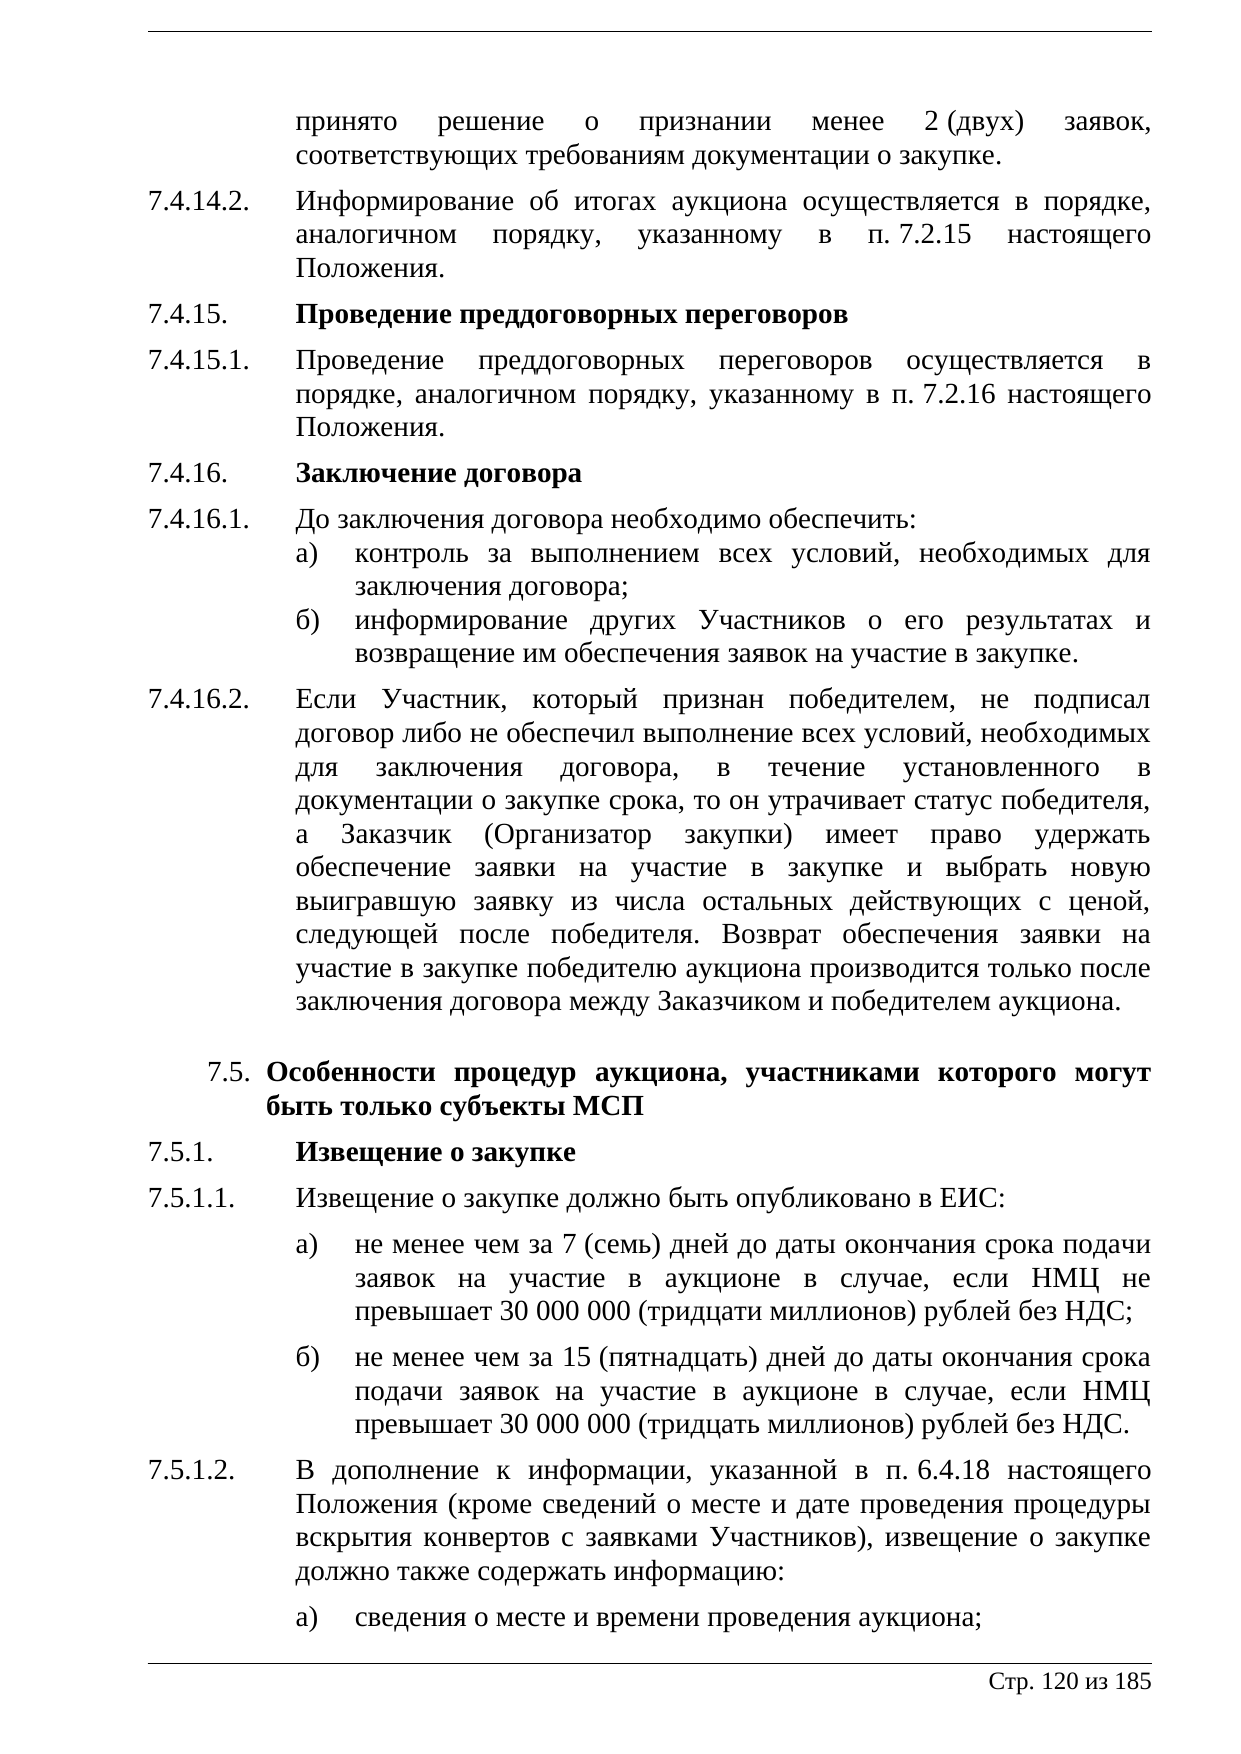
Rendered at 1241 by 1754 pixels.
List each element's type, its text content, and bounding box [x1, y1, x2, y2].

list Заключение договора [148, 455, 1152, 489]
list Особенности процедур аукциона, участниками которого могут быть только субъекты МСП [207, 1054, 1152, 1122]
text В дополнение к информации, указанной в п. 6.4.18 настоящего Положения (кроме сведений о месте и дате проведения процедуры вскрытия конвертов с заявками Участников), извещение о закупке должно также содержать информацию: [148, 1452, 1152, 1587]
text Если Участник, который признан победителем, не подписал договор либо не обеспечил выполнение всех условий, необходимых для заключения договора, в течение установленного в документации о закупке срока, то он утрачивает статус победителя, а Заказчик (Организатор закупки) имеет право удержать обеспечение заявки на участие в закупке и выбрать новую выигравшую заявку из числа остальных действующих с ценой, следующей после победителя. Возврат обеспечения заявки на участие в закупке победителю аукциона производится только после заключения договора между Заказчиком и победителем аукциона. [148, 682, 1152, 1017]
list Проведение преддоговорных переговоров [148, 296, 1152, 330]
text Информирование об итогах аукциона осуществляется в порядке, аналогичном порядку, указанному в п. 7.2.15 настоящего Положения. [148, 183, 1152, 284]
list сведения о месте и времени проведения аукциона; [295, 1599, 1152, 1633]
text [148, 103, 1152, 171]
text До заключения договора необходимо обеспечить: [148, 501, 1152, 535]
text Проведение преддоговорных переговоров осуществляется в порядке, аналогичном порядку, указанному в п. 7.2.16 настоящего Положения. [148, 342, 1152, 443]
list не менее чем за 7 (семь) дней до даты окончания срока подачи заявок на участие в аукционе в случае, если НМЦ не превышает 30 000 000 (тридцати миллионов) рублей без НДС; [295, 1226, 1152, 1327]
list контроль за выполнением всех условий, необходимых для заключения договора; [295, 535, 1152, 602]
list не менее чем за 15 (пятнадцать) дней до даты окончания срока подачи заявок на участие в аукционе в случае, если НМЦ превышает 30 000 000 (тридцать миллионов) рублей без НДС. [295, 1339, 1152, 1440]
list информирование других Участников о его результатах и возвращение им обеспечения заявок на участие в закупке. [295, 602, 1152, 669]
text Извещение о закупке должно быть опубликовано в ЕИС: [148, 1180, 1152, 1214]
list Извещение о закупке [148, 1134, 1152, 1168]
